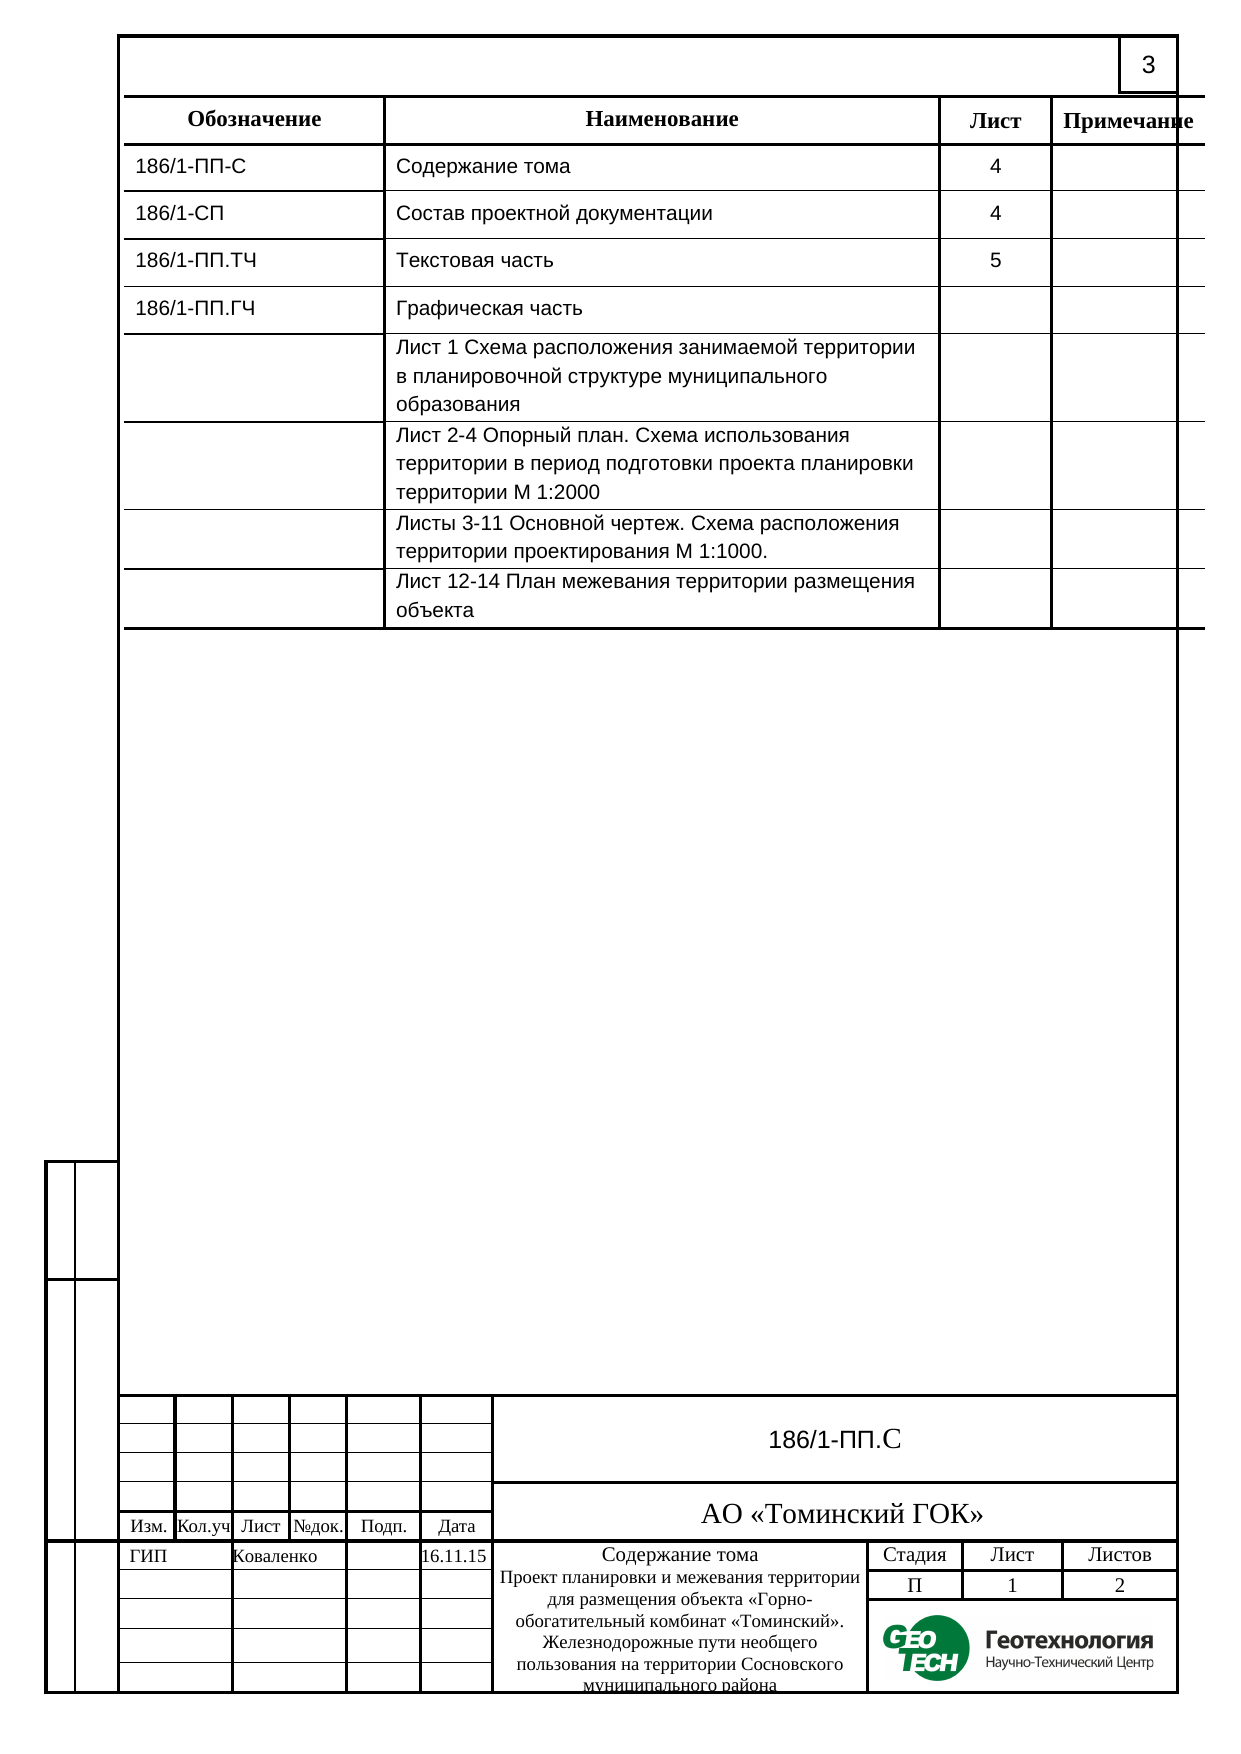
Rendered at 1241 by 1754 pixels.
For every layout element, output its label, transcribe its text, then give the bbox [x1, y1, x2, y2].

table_cell [124, 423, 383, 509]
table_cell 4 [941, 191, 1050, 238]
table_cell Содержание тома [386, 146, 938, 190]
table_cell Состав проектной документации [386, 191, 938, 238]
table_cell [1053, 191, 1205, 238]
table_cell [941, 569, 1050, 627]
table_cell [1053, 569, 1205, 627]
table_cell [941, 334, 1050, 421]
table_header Примечание [1053, 98, 1205, 143]
table_cell [941, 422, 1050, 509]
table_cell [1053, 239, 1205, 286]
table_cell [1053, 146, 1205, 190]
table_header Обозначение [124, 98, 383, 143]
table_cell [1053, 422, 1205, 509]
table_cell 186/1-ПП-С [124, 146, 383, 190]
table_cell [941, 287, 1050, 333]
table_cell Текстовая часть [386, 239, 938, 286]
table_cell 4 [941, 146, 1050, 190]
table_cell Лист 2-4 Опорный план. Схема использования территории в период подготовки проекта планировки территории М 1:2000 [386, 422, 938, 509]
table_cell 186/1-ПП.ТЧ [124, 240, 383, 286]
table_cell [124, 570, 383, 627]
table_cell [124, 510, 383, 568]
table_cell Графическая часть [386, 287, 938, 333]
table_cell 5 [941, 239, 1050, 286]
table_header Наименование [386, 98, 938, 143]
table_header Лист [941, 98, 1050, 143]
table_cell [941, 510, 1050, 568]
table_cell 186/1-ПП.ГЧ [124, 287, 383, 333]
table_cell [1053, 287, 1205, 333]
picture [883, 1615, 1154, 1681]
table_cell Лист 1 Схема расположения занимаемой территории в планировочной структуре муниципального образования [386, 334, 938, 421]
table_cell Лист 12-14 План межевания территории размещения объекта [386, 569, 938, 627]
table_cell [1053, 510, 1205, 568]
table_cell Листы 3-11 Основной чертеж. Схема расположения территории проектирования М 1:1000. [386, 510, 938, 568]
table_cell [124, 335, 383, 421]
table_cell [1053, 334, 1205, 421]
